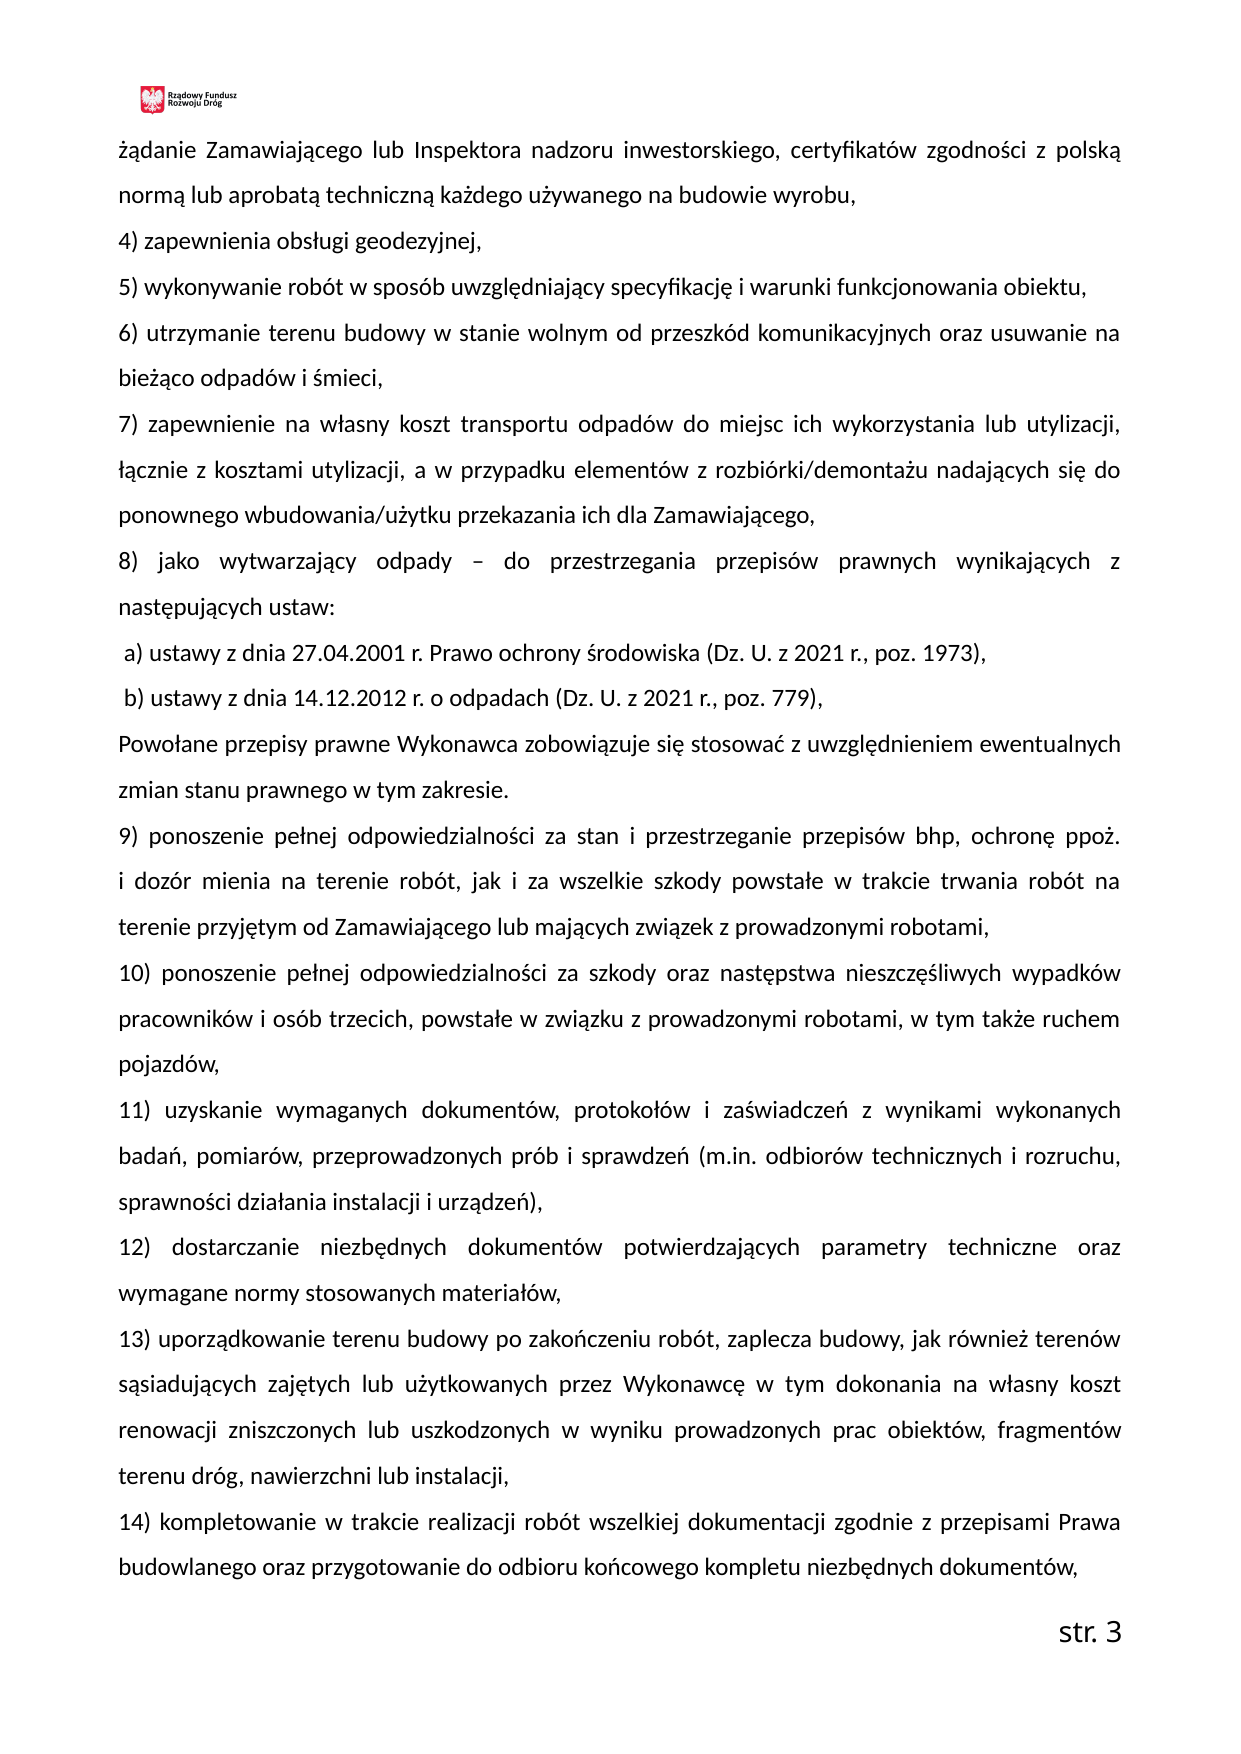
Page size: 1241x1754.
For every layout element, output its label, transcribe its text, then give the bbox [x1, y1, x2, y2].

text 6) utrzymanie terenu budowy w stanie wolnym od przeszkód komunikacyjnych oraz usuwanie na bieżąco odpadów i śmieci, [118, 317, 1122, 393]
text 8) jako wytwarzający odpady – do przestrzegania przepisów prawnych wynikających z następujących ustaw: [118, 545, 1122, 622]
text 14) kompletowanie w trakcie realizacji robót wszelkiej dokumentacji zgodnie z przepisami Prawa budowlanego oraz przygotowanie do odbioru końcowego kompletu niezbędnych dokumentów, [118, 1506, 1122, 1582]
text 12) dostarczanie niezbędnych dokumentów potwierdzających parametry techniczne oraz wymagane normy stosowanych materiałów, [118, 1231, 1122, 1308]
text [118, 134, 1122, 210]
text 13) uporządkowanie terenu budowy po zakończeniu robót, zaplecza budowy, jak również terenów sąsiadujących zajętych lub użytkowanych przez Wykonawcę w tym dokonania na własny koszt renowacji zniszczonych lub uszkodzonych w wyniku prowadzonych prac obiektów, fragmentów terenu dróg, nawierzchni lub instalacji, [118, 1323, 1122, 1491]
text 7) zapewnienie na własny koszt transportu odpadów do miejsc ich wykorzystania lub utylizacji, łącznie z kosztami utylizacji, a w przypadku elementów z rozbiórki/demontażu nadających się do ponownego wbudowania/użytku przekazania ich dla Zamawiającego, [118, 408, 1122, 530]
text Powołane przepisy prawne Wykonawca zobowiązuje się stosować z uwzględnieniem ewentualnych zmian stanu prawnego w tym zakresie. [118, 728, 1122, 804]
text 5) wykonywanie robót w sposób uwzględniający specyfikację i warunki funkcjonowania obiektu, [118, 271, 1122, 302]
text 10) ponoszenie pełnej odpowiedzialności za szkody oraz następstwa nieszczęśliwych wypadków pracowników i osób trzecich, powstałe w związku z prowadzonymi robotami, w tym także ruchem pojazdów, [118, 957, 1122, 1079]
text b) ustawy z dnia 14.12.2012 r. o odpadach (Dz. U. z 2021 r., poz. 779), [118, 683, 1122, 713]
text a) ustawy z dnia 27.04.2001 r. Prawo ochrony środowiska (Dz. U. z 2021 r., poz. 1973), [118, 637, 1122, 667]
text 11) uzyskanie wymaganych dokumentów, protokołów i zaświadczeń z wynikami wykonanych badań, pomiarów, przeprowadzonych prób i sprawdzeń (m.in. odbiorów technicznych i rozruchu, sprawności działania instalacji i urządzeń), [118, 1094, 1122, 1216]
text 9) ponoszenie pełnej odpowiedzialności za stan i przestrzeganie przepisów bhp, ochronę ppoż. i dozór mienia na terenie robót, jak i za wszelkie szkody powstałe w trakcie trwania robót na terenie przyjętym od Zamawiającego lub mających związek z prowadzonymi robotami, [118, 820, 1122, 942]
picture [118, 73, 261, 134]
text 4) zapewnienia obsługi geodezyjnej, [118, 225, 1122, 256]
